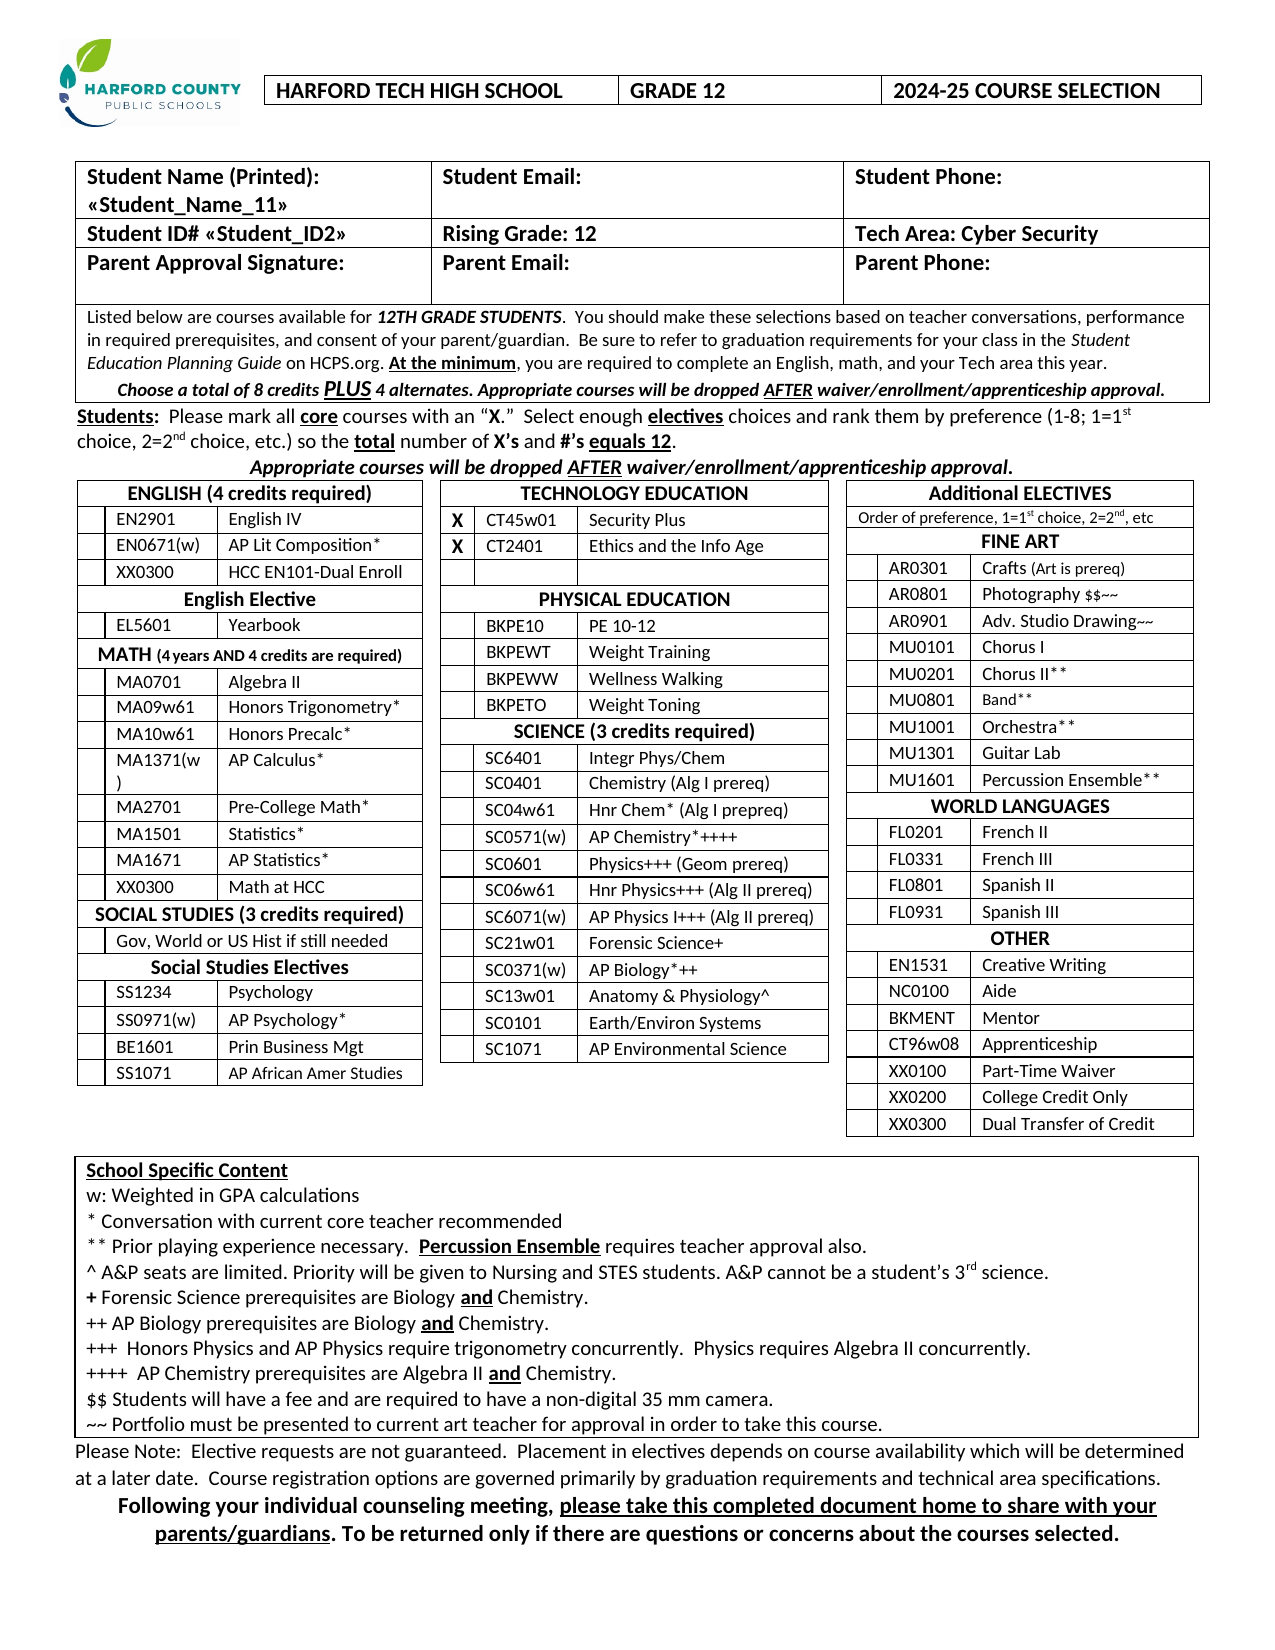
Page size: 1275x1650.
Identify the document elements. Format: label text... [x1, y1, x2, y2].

picture [59, 39, 241, 127]
table_header Student Email: [432, 162, 843, 218]
table_cell Parent Approval Signature: [76, 248, 431, 304]
table_header Student Phone: [844, 162, 1209, 218]
table_cell [835, 480, 1200, 1156]
table_header Students: Please mark all core courses with an “X.” Select enough electives choices and rank them by preference (1-8; 1=1st choice, 2=2nd choice, etc.) so the total number of X’s and #’s equals 12. Appropriate courses will be dropped AFTER waiver/enrollment/apprenticeship approval. [66, 403, 1200, 479]
table_cell Parent Email: [432, 248, 843, 304]
table_header School Specific Content w: Weighted in GPA calculations * Conversation with current core teacher recommended ** Prior playing experience necessary. Percussion Ensemble requires teacher approval also. ^ A&P seats are limited. Priority will be given to Nursing and STES students. A&P cannot be a student’s 3rd science. + Forensic Science prerequisites are Biology and Chemistry. ++ AP Biology prerequisites are Biology and Chemistry. +++ Honors Physics and AP Physics require trigonometry concurrently. Physics requires Algebra II concurrently. ++++ AP Chemistry prerequisites are Algebra II and Chemistry. $$ Students will have a fee and are required to have a non-digital 35 mm camera. ~~ Portfolio must be presented to current art teacher for approval in order to take this course. [76, 1157, 1198, 1437]
table_cell Listed below are courses available for 12TH GRADE STUDENTS. You should make these selections based on teacher conversations, performance in required prerequisites, and consent of your parent/guardian. Be sure to refer to graduation requirements for your class in the Student Education Planning Guide on HCPS.org. At the minimum, you are required to complete an English, math, and your Tech area this year. Choose a total of 8 credits PLUS 4 alternates. Appropriate courses will be dropped AFTER waiver/enrollment/apprenticeship approval. [76, 305, 1209, 402]
table_cell Student ID# «Student_ID2» [76, 219, 431, 247]
table_cell Parent Phone: [844, 248, 1209, 304]
table_cell Tech Area: Cyber Security [844, 219, 1209, 247]
table_header Student Name (Printed): «Student_Name_11» [76, 162, 431, 218]
table_cell Rising Grade: 12 [432, 219, 843, 247]
text Please Note: Elective requests are not guaranteed. Placement in electives depends on course availability which will be determined at a later date. Course registration options are governed primarily by graduation requirements and technical area specifications. [75, 1438, 1200, 1491]
table_cell [429, 480, 835, 1156]
table_cell [66, 480, 428, 1156]
